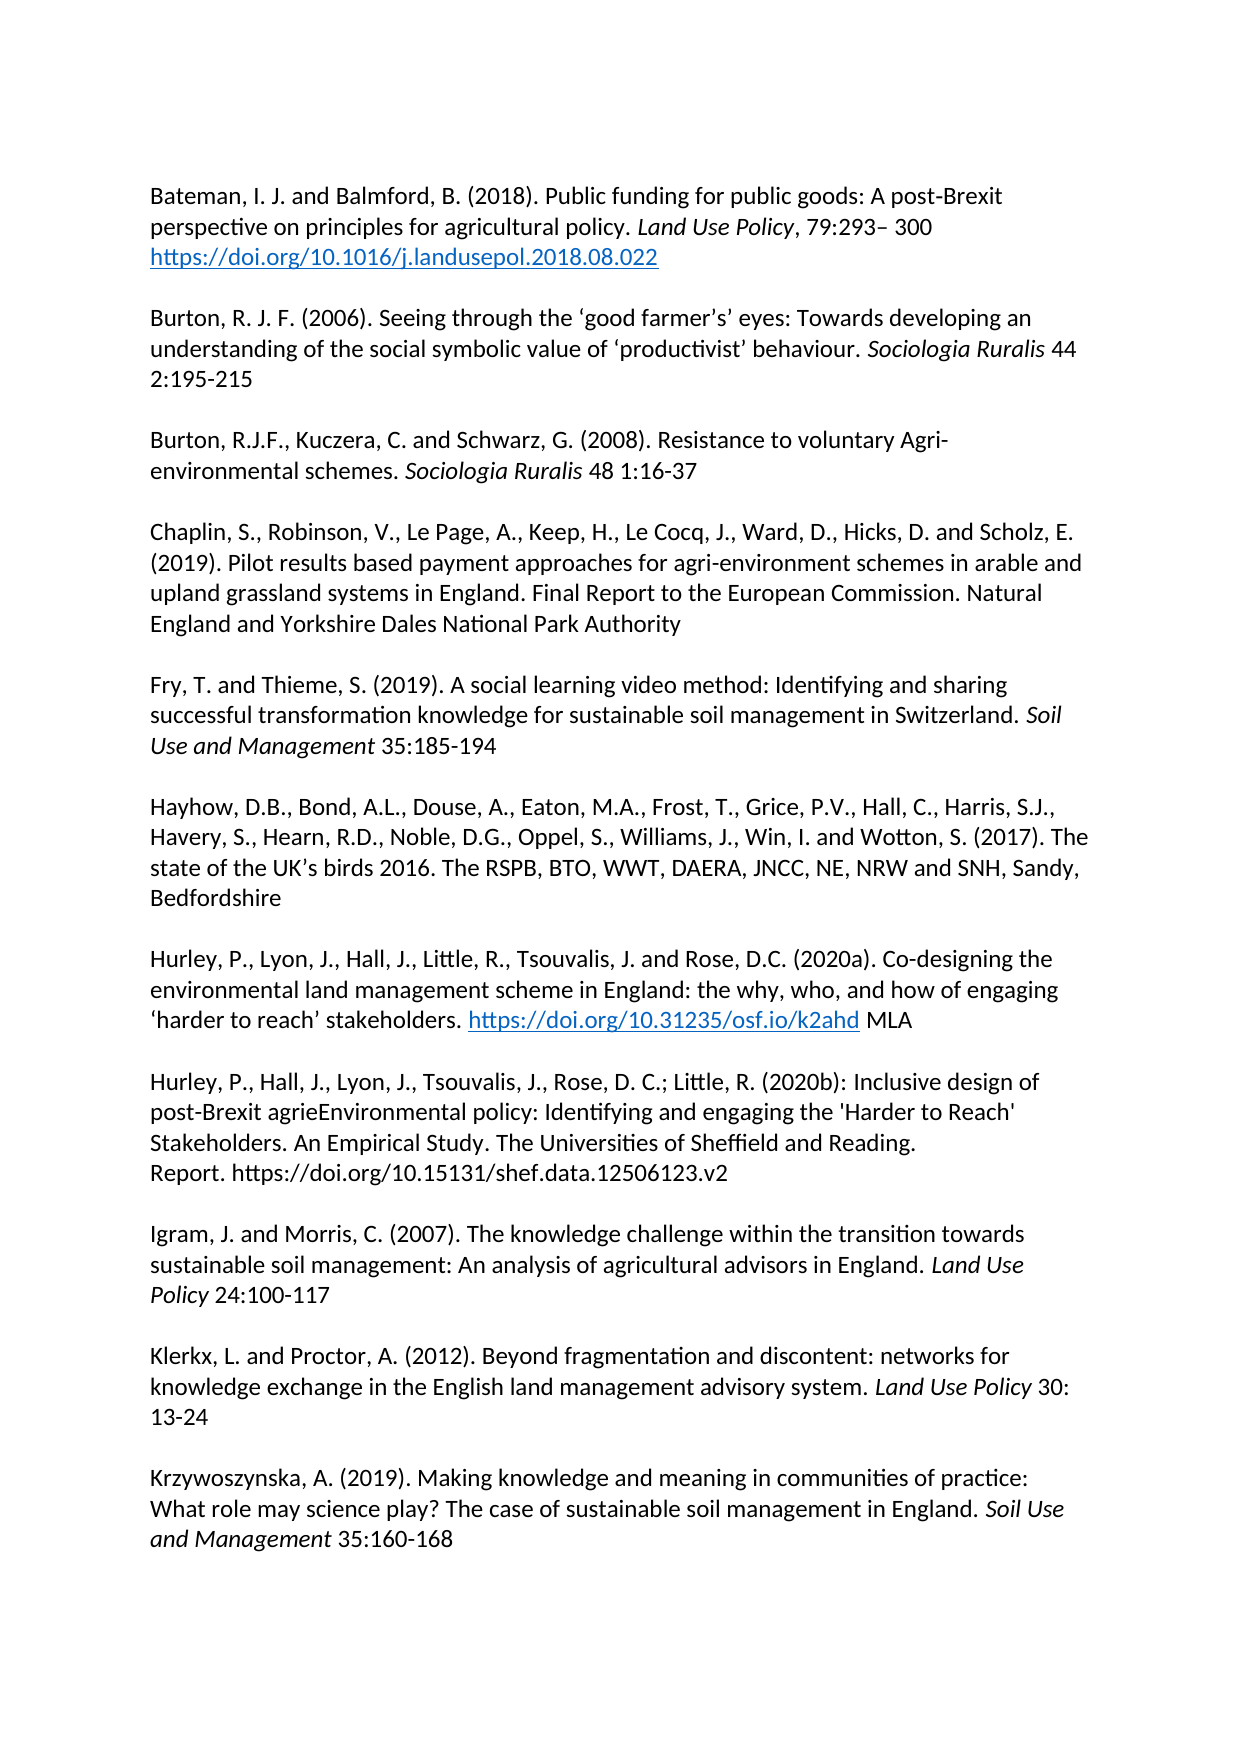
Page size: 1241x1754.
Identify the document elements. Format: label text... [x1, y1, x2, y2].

text https://doi.org/10.1016/j.landusepol.2018.08.022 [150, 242, 1090, 272]
text Krzywoszynska, A. (2019). Making knowledge and meaning in communities of practice: What role may science play? The case of sustainable soil management in England. Soil Use and Management 35:160-168 [150, 1462, 1090, 1554]
text Hayhow, D.B., Bond, A.L., Douse, A., Eaton, M.A., Frost, T., Grice, P.V., Hall, C., Harris, S.J., Havery, S., Hearn, R.D., Noble, D.G., Oppel, S., Williams, J., Win, I. and Wotton, S. (2017). The state of the UK’s birds 2016. The RSPB, BTO, WWT, DAERA, JNCC, NE, NRW and SNH, Sandy, Bedfordshire [150, 791, 1090, 913]
text Burton, R.J.F., Kuczera, C. and Schwarz, G. (2008). Resistance to voluntary Agri-environmental schemes. Sociologia Ruralis 48 1:16-37 [150, 425, 1090, 486]
text Hurley, P., Lyon, J., Hall, J., Little, R., Tsouvalis, J. and Rose, D.C. (2020a). Co-designing the environmental land management scheme in England: the why, who, and how of engaging ‘harder to reach’ stakeholders. https://doi.org/10.31235/osf.io/k2ahd MLA [150, 943, 1090, 1035]
text Hurley, P., Hall, J., Lyon, J., Tsouvalis, J., Rose, D. C.; Little, R. (2020b): Inclusive design of post-Brexit agrieEnvironmental policy: Identifying and engaging the 'Harder to Reach' Stakeholders. An Empirical Study. The Universities of Sheffield and Reading. Report. https://doi.org/10.15131/shef.data.12506123.v2 [150, 1066, 1090, 1188]
text Klerkx, L. and Proctor, A. (2012). Beyond fragmentation and discontent: networks for knowledge exchange in the English land management advisory system. Land Use Policy 30: 13-24 [150, 1340, 1090, 1432]
text Burton, R. J. F. (2006). Seeing through the ‘good farmer’s’ eyes: Towards developing an understanding of the social symbolic value of ‘productivist’ behaviour. Sociologia Ruralis 44 2:195-215 [150, 303, 1090, 394]
text Igram, J. and Morris, C. (2007). The knowledge challenge within the transition towards sustainable soil management: An analysis of agricultural advisors in England. Land Use Policy 24:100-117 [150, 1218, 1090, 1310]
text Fry, T. and Thieme, S. (2019). A social learning video method: Identifying and sharing successful transformation knowledge for sustainable soil management in Switzerland. Soil Use and Management 35:185-194 [150, 669, 1090, 760]
text Bateman, I. J. and Balmford, B. (2018). Public funding for public goods: A post‐Brexit perspective on principles for agricultural policy. Land Use Policy, 79:293– 300 [150, 181, 1090, 242]
text Chaplin, S., Robinson, V., Le Page, A., Keep, H., Le Cocq, J., Ward, D., Hicks, D. and Scholz, E. (2019). Pilot results based payment approaches for agri-environment schemes in arable and upland grassland systems in England. Final Report to the European Commission. Natural England and Yorkshire Dales National Park Authority [150, 516, 1090, 638]
